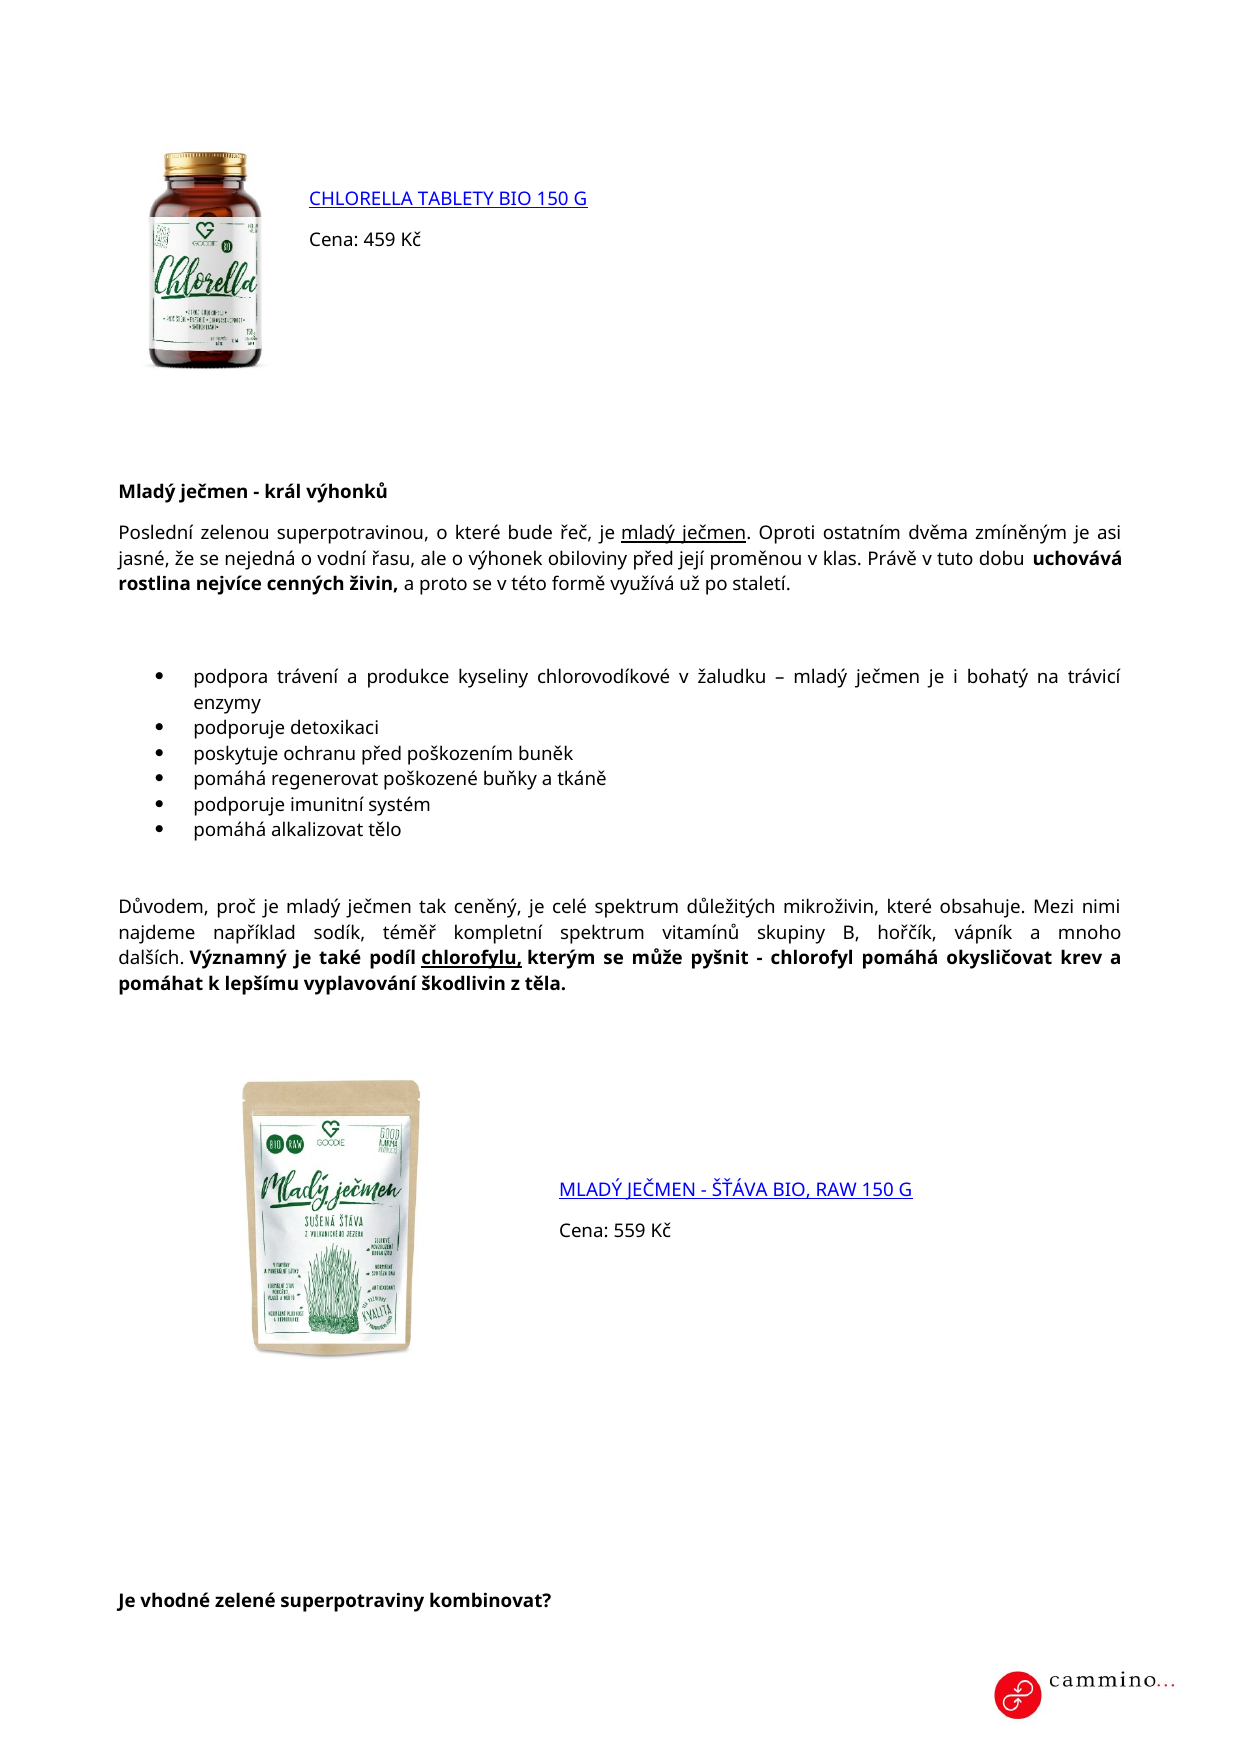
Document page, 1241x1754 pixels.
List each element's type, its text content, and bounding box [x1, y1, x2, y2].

text MLADÝ JEČMEN - ŠŤÁVA BIO, RAW 150 G [540, 1176, 1122, 1201]
list podporuje detoxikaci [156, 714, 1122, 740]
text Mladý ječmen - král výhonků [118, 478, 1122, 504]
list pomáhá alkalizovat tělo [156, 817, 1122, 842]
text CHLORELLA TABLETY BIO 150 G [290, 185, 1122, 210]
text Cena: 559 Kč [540, 1217, 1122, 1243]
text Důvodem, proč je mladý ječmen tak ceněný, je celé spektrum důležitých mikroživin, které obsahuje. Mezi nimi najdeme například sodík, téměř kompletní spektrum vitamínů skupiny B, hořčík, vápník a mnoho dalších. Významný je také podíl chlorofylu, kterým se může pyšnit - chlorofyl pomáhá okysličovat krev a pomáhat k lepšímu vyplavování škodlivin z těla. [118, 894, 1122, 996]
text Cena: 459 Kč [290, 226, 1122, 251]
picture [118, 134, 290, 372]
list podpora trávení a produkce kyseliny chlorovodíkové v žaludku – mladý ječmen je i bohatý na trávicí enzymy [156, 663, 1122, 714]
list podporuje imunitní systém [156, 791, 1122, 817]
picture [977, 1654, 1188, 1734]
list pomáhá regenerovat poškozené buňky a tkáně [156, 766, 1122, 791]
picture [118, 1052, 540, 1369]
list poskytuje ochranu před poškozením buněk [156, 740, 1122, 766]
text Poslední zelenou superpotravinou, o které bude řeč, je mladý ječmen. Oproti ostatním dvěma zmíněným je asi jasné, že se nejedná o vodní řasu, ale o výhonek obiloviny před její proměnou v klas. Právě v tuto dobu uchovává rostlina nejvíce cenných živin, a proto se v této formě využívá už po staletí. [118, 520, 1122, 596]
text Je vhodné zelené superpotraviny kombinovat? [118, 1587, 1122, 1613]
